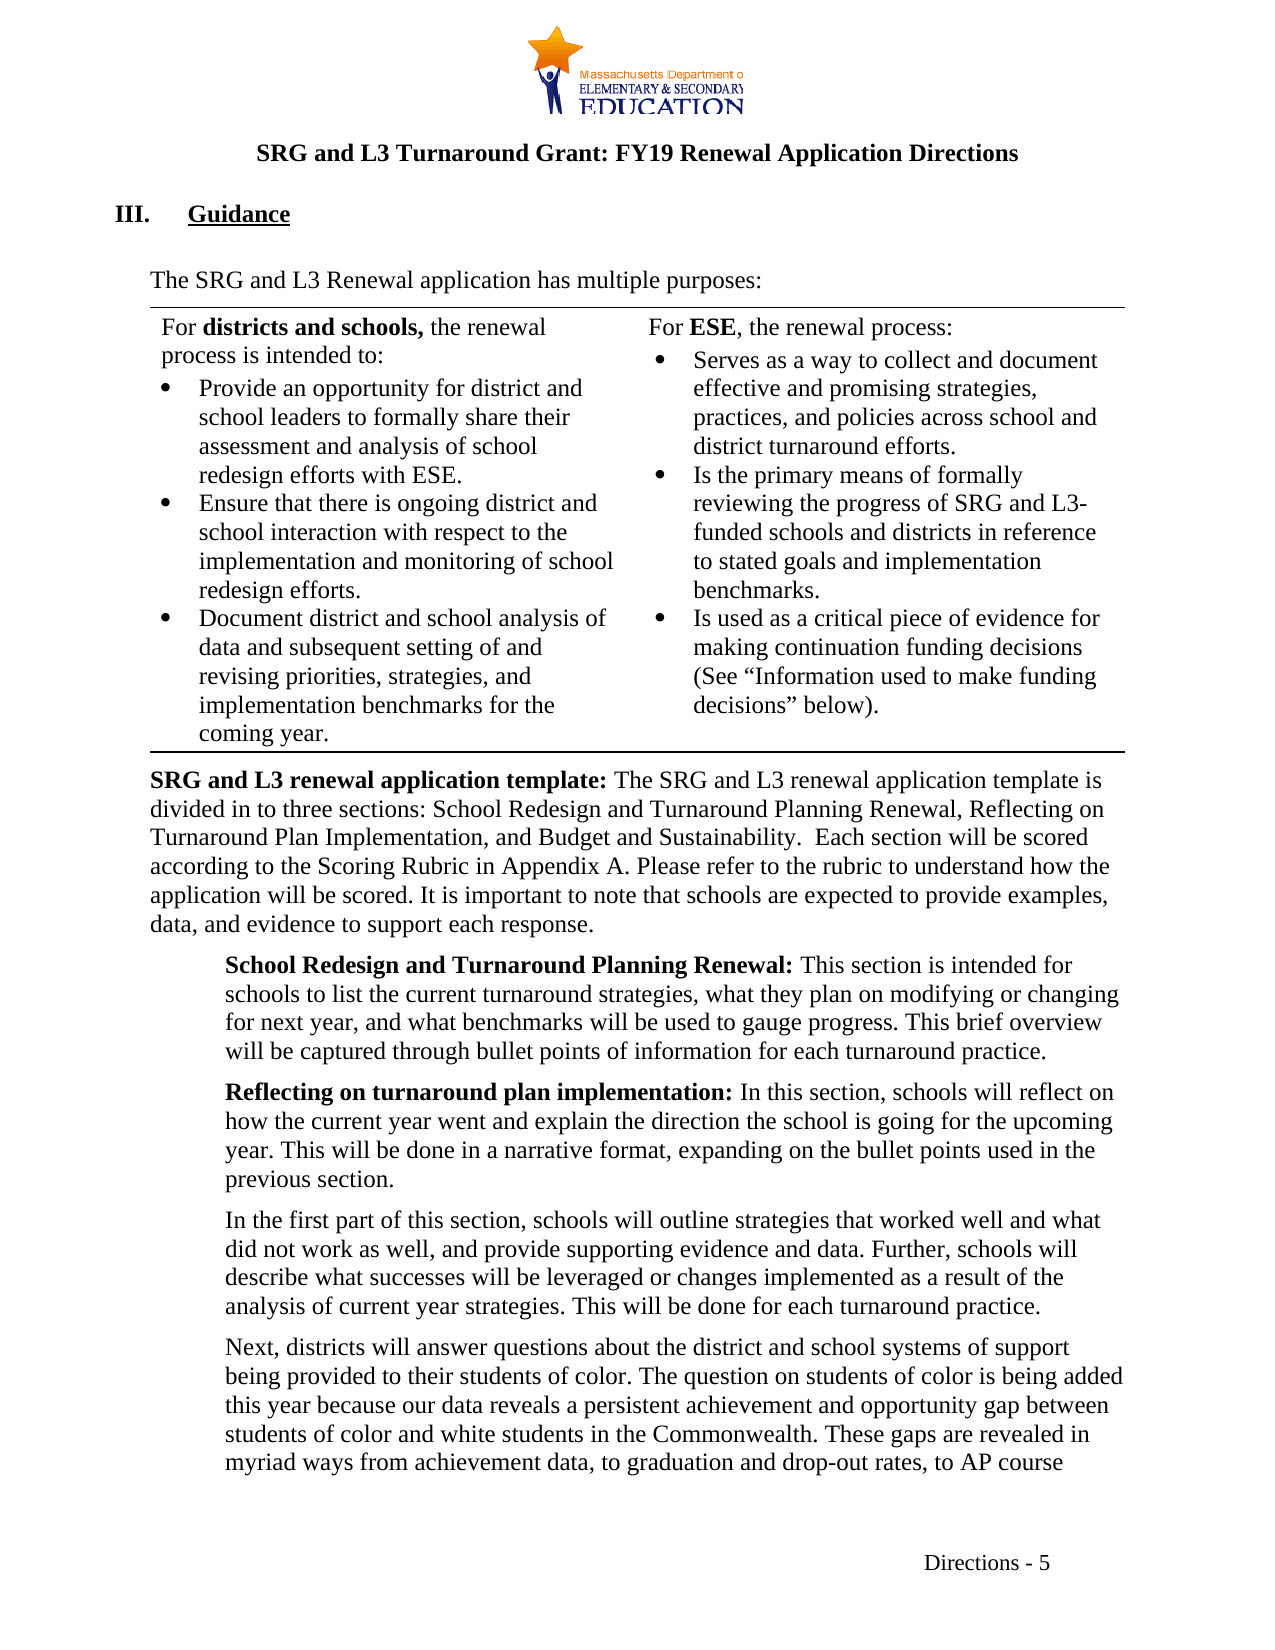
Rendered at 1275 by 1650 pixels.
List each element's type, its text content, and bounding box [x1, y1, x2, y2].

table_header For districts and schools, the renewal process is intended to: Provide an opportunity for district and school leaders to formally share their assessment and analysis of school redesign efforts with ESE. Ensure that there is ongoing district and school interaction with respect to the implementation and monitoring of school redesign efforts. Document district and school analysis of data and subsequent setting of and revising priorities, strategies, and implementation benchmarks for the coming year. [150, 308, 637, 751]
list Guidance [150, 199, 1125, 228]
table_header For ESE, the renewal process: Serves as a way to collect and document effective and promising strategies, practices, and policies across school and district turnaround efforts. Is the primary means of formally reviewing the progress of SRG and L3-funded schools and districts in reference to stated goals and implementation benchmarks. Is used as a critical piece of evidence for making continuation funding decisions (See “Information used to make funding decisions” below). [637, 308, 1125, 751]
picture [528, 26, 743, 114]
text The SRG and L3 Renewal application has multiple purposes: [150, 265, 1125, 294]
text School Redesign and Turnaround Planning Renewal: This section is intended for schools to list the current turnaround strategies, what they plan on modifying or changing for next year, and what benchmarks will be used to gauge progress. This brief overview will be captured through bullet points of information for each turnaround practice. [225, 950, 1125, 1065]
text SRG and L3 renewal application template: The SRG and L3 renewal application template is divided in to three sections: School Redesign and Turnaround Planning Renewal, Reflecting on Turnaround Plan Implementation, and Budget and Sustainability. Each section will be scored according to the Scoring Rubric in Appendix A. Please refer to the rubric to understand how the application will be scored. It is important to note that schools are expected to provide examples, data, and evidence to support each response. [150, 765, 1125, 937]
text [225, 1332, 1125, 1476]
text Reflecting on turnaround plan implementation: In this section, schools will reflect on how the current year went and explain the direction the school is going for the upcoming year. This will be done in a narrative format, expanding on the bullet points used in the previous section. [225, 1077, 1125, 1192]
text In the first part of this section, schools will outline strategies that worked well and what did not work as well, and provide supporting evidence and data. Further, schools will describe what successes will be leveraged or changes implemented as a result of the analysis of current year strategies. This will be done for each turnaround practice. [225, 1205, 1125, 1320]
